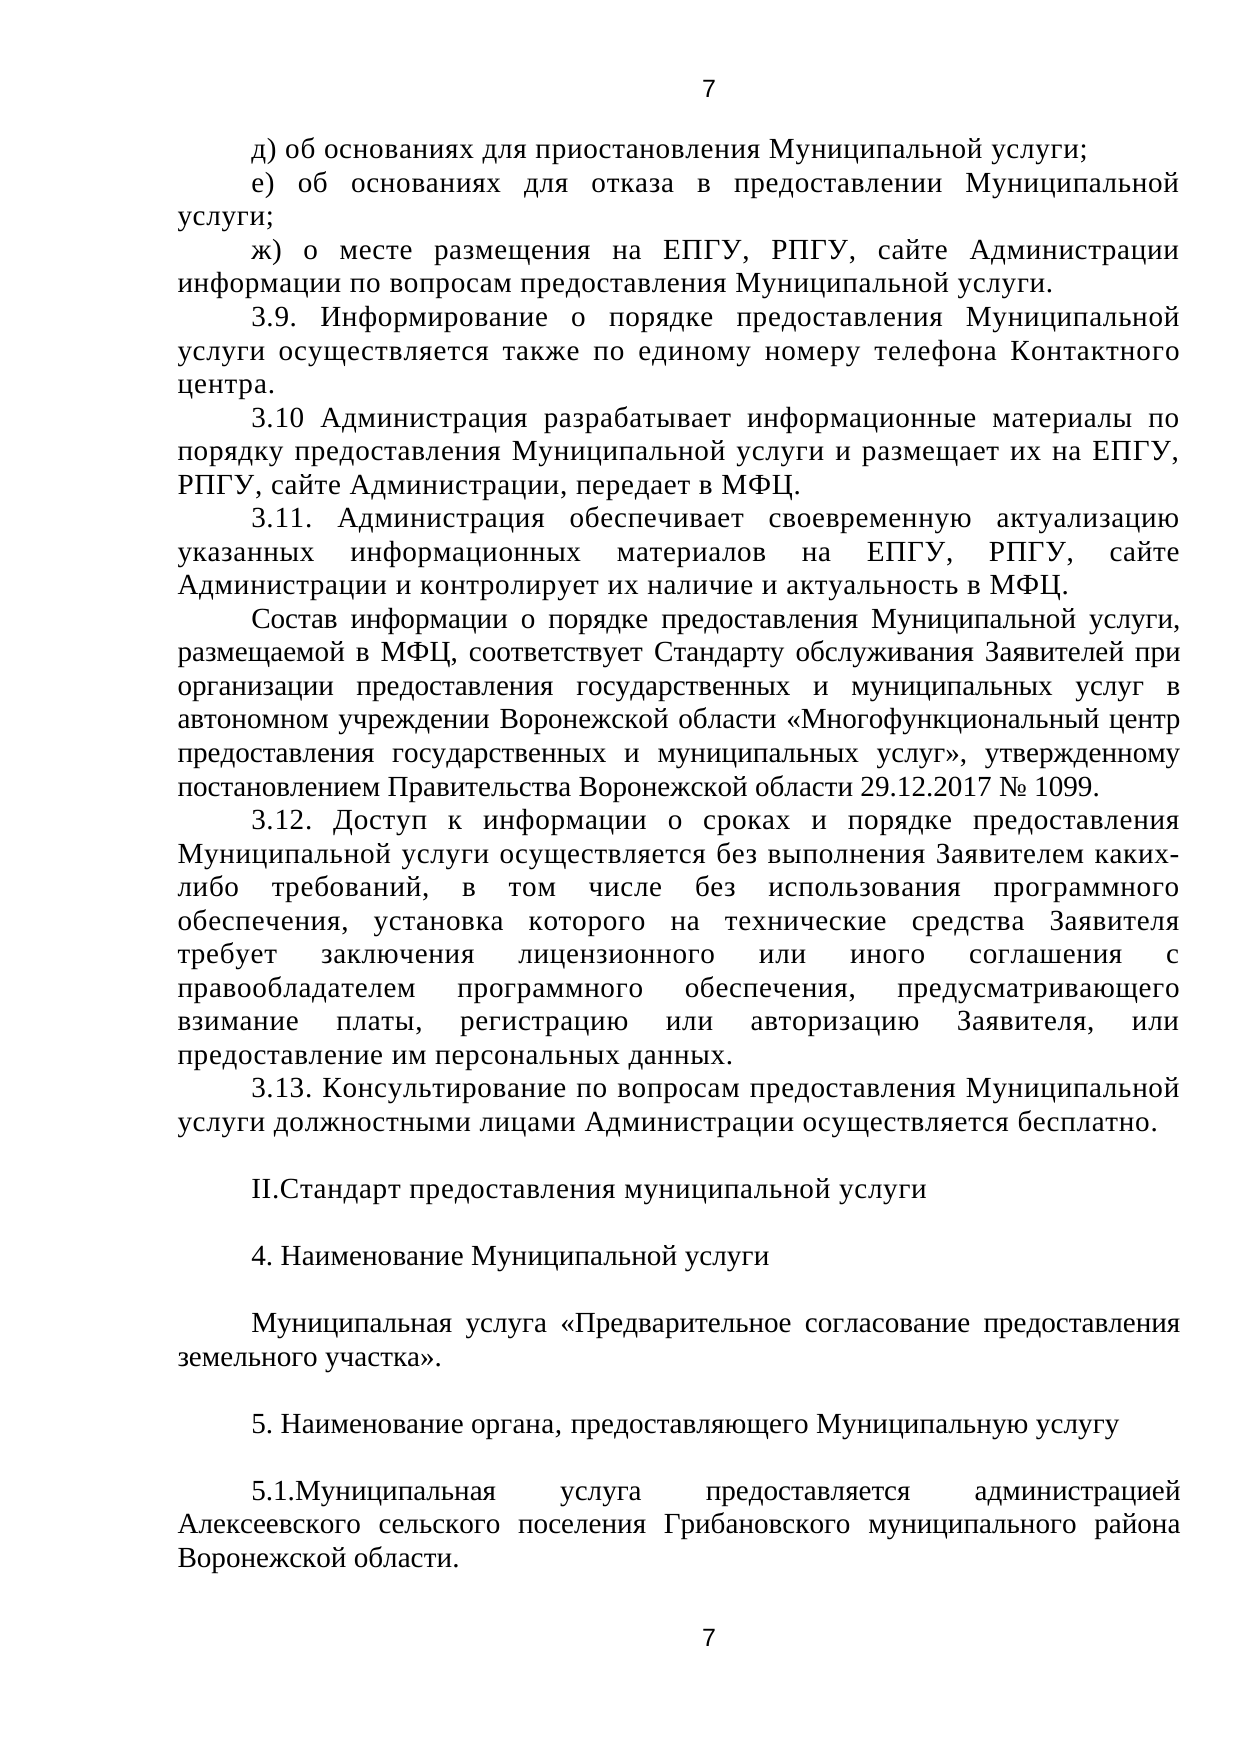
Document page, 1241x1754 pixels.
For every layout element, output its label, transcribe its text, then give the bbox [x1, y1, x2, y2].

text 3.11. Администрация обеспечивает своевременную актуализацию указанных информационных материалов на ЕПГУ, РПГУ, сайте Администрации и контролирует их наличие и актуальность в МФЦ. [177, 500, 1181, 601]
text Муниципальная услуга «Предварительное согласование предоставления земельного участка». [177, 1305, 1181, 1372]
text 4. Наименование Муниципальной услуги [177, 1238, 1181, 1272]
text Состав информации о порядке предоставления Муниципальной услуги, размещаемой в МФЦ, соответствует Стандарту обслуживания Заявителей при организации предоставления государственных и муниципальных услуг в автономном учреждении Воронежской области «Многофункциональный центр предоставления государственных и муниципальных услуг», утвержденному постановлением Правительства Воронежской области 29.12.2017 № 1099. [177, 601, 1181, 802]
text 3.12. Доступ к информации о сроках и порядке предоставления Муниципальной услуги осуществляется без выполнения Заявителем каких-либо требований, в том числе без использования программного обеспечения, установка которого на технические средства Заявителя требует заключения лицензионного или иного соглашения с правообладателем программного обеспечения, предусматривающего взимание платы, регистрацию или авторизацию Заявителя, или предоставление им персональных данных. [177, 802, 1181, 1071]
text д) об основаниях для приостановления Муниципальной услуги; [177, 131, 1181, 165]
text ж) о месте размещения на ЕПГУ, РПГУ, сайте Администрации информации по вопросам предоставления Муниципальной услуги. [177, 232, 1181, 299]
text е) об основаниях для отказа в предоставлении Муниципальной услуги; [177, 165, 1181, 232]
text 5. Наименование органа, предоставляющего Муниципальную услугу [177, 1406, 1181, 1439]
text 3.10 Администрация разрабатывает информационные материалы по порядку предоставления Муниципальной услуги и размещает их на ЕПГУ, РПГУ, сайте Администрации, передает в МФЦ. [177, 400, 1181, 500]
text 3.13. Консультирование по вопросам предоставления Муниципальной услуги должностными лицами Администрации осуществляется бесплатно. [177, 1071, 1181, 1138]
text 3.9. Информирование о порядке предоставления Муниципальной услуги осуществляется также по единому номеру телефона Контактного центра. [177, 299, 1181, 400]
text 5.1.Муниципальная услуга предоставляется администрацией Алексеевского сельского поселения Грибановского муниципального района Воронежской области. [177, 1473, 1181, 1574]
text II.Стандарт предоставления муниципальной услуги [177, 1171, 1181, 1205]
